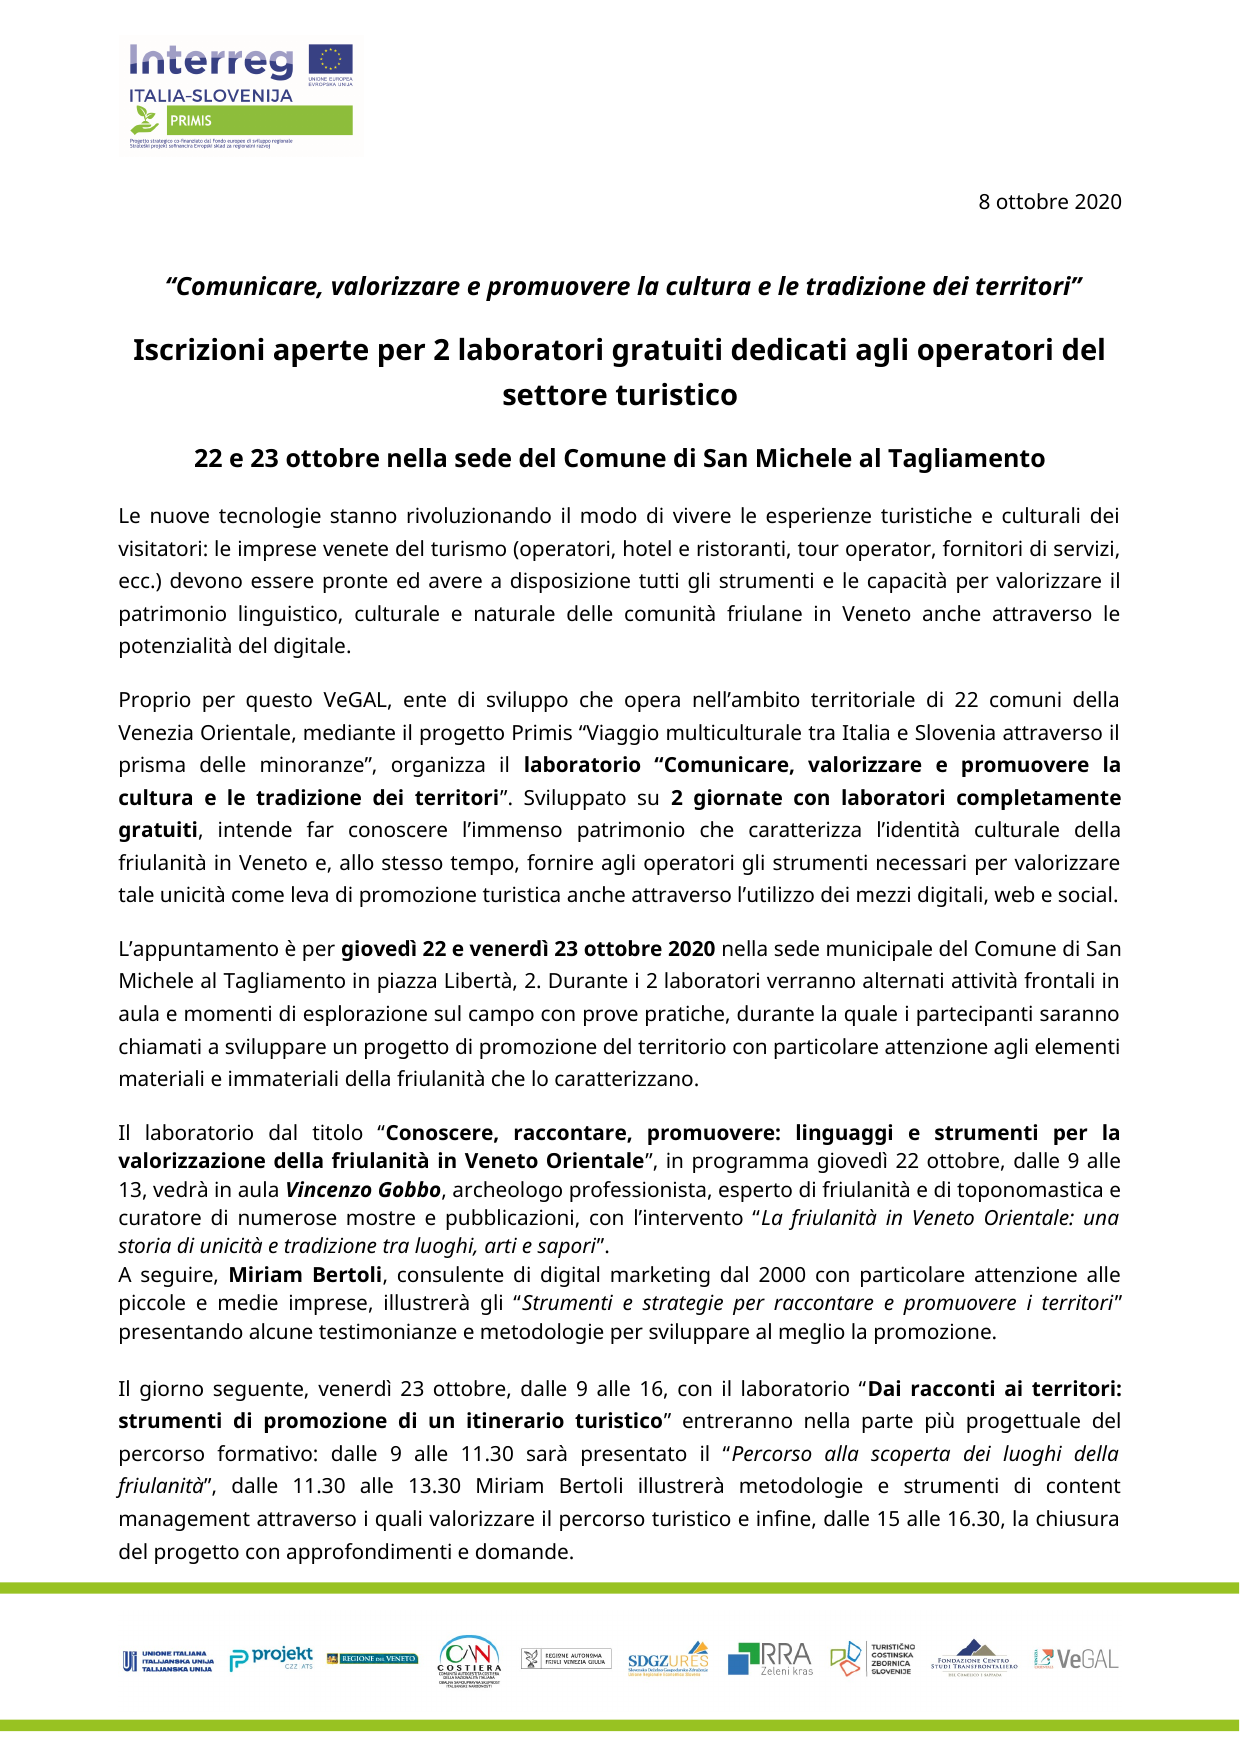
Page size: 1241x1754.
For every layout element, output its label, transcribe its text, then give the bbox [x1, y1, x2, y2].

picture [119, 35, 365, 157]
text Il giorno seguente, venerdì 23 ottobre, dalle 9 alle 16, con il laboratorio “Dai racconti ai territori: strumenti di promozione di un itinerario turistico” entreranno nella parte più progettuale del percorso formativo: dalle 9 alle 11.30 sarà presentato il “Percorso alla scoperta dei luoghi della friulanità”, dalle 11.30 alle 13.30 Miriam Bertoli illustrerà metodologie e strumenti di content management attraverso i quali valorizzare il percorso turistico e infine, dalle 15 alle 16.30, la chiusura del progetto con approfondimenti e domande. [118, 1374, 1122, 1565]
text A seguire, Miriam Bertoli, consulente di digital marketing dal 2000 con particolare attenzione alle piccole e medie imprese, illustrerà gli “Strumenti e strategie per raccontare e promuovere i territori” presentando alcune testimonianze e metodologie per sviluppare al meglio la promozione. [118, 1260, 1122, 1345]
text 8 ottobre 2020 [118, 187, 1122, 216]
picture [118, 1610, 1123, 1712]
text Iscrizioni aperte per 2 laboratori gratuiti dedicati agli operatori del settore turistico [118, 329, 1122, 414]
text Proprio per questo VeGAL, ente di sviluppo che opera nell’ambito territoriale di 22 comuni della Venezia Orientale, mediante il progetto Primis “Viaggio multiculturale tra Italia e Slovenia attraverso il prisma delle minoranze”, organizza il laboratorio “Comunicare, valorizzare e promuovere la cultura e le tradizione dei territori”. Sviluppato su 2 giornate con laboratori completamente gratuiti, intende far conoscere l’immenso patrimonio che caratterizza l’identità culturale della friulanità in Veneto e, allo stesso tempo, fornire agli operatori gli strumenti necessari per valorizzare tale unicità come leva di promozione turistica anche attraverso l’utilizzo dei mezzi digitali, web e social. [118, 685, 1122, 909]
text Le nuove tecnologie stanno rivoluzionando il modo di vivere le esperienze turistiche e culturali dei visitatori: le imprese venete del turismo (operatori, hotel e ristoranti, tour operator, fornitori di servizi, ecc.) devono essere pronte ed avere a disposizione tutti gli strumenti e le capacità per valorizzare il patrimonio linguistico, culturale e naturale delle comunità friulane in Veneto anche attraverso le potenzialità del digitale. [118, 501, 1122, 660]
text Il laboratorio dal titolo “Conoscere, raccontare, promuovere: linguaggi e strumenti per la valorizzazione della friulanità in Veneto Orientale”, in programma giovedì 22 ottobre, dalle 9 alle 13, vedrà in aula Vincenzo Gobbo, archeologo professionista, esperto di friulanità e di toponomastica e curatore di numerose mostre e pubblicazioni, con l’intervento “La friulanità in Veneto Orientale: una storia di unicità e tradizione tra luoghi, arti e sapori”. [118, 1118, 1122, 1260]
text 22 e 23 ottobre nella sede del Comune di San Michele al Tagliamento [118, 441, 1122, 475]
text L’appuntamento è per giovedì 22 e venerdì 23 ottobre 2020 nella sede municipale del Comune di San Michele al Tagliamento in piazza Libertà, 2. Durante i 2 laboratori verranno alternati attività frontali in aula e momenti di esplorazione sul campo con prove pratiche, durante la quale i partecipanti saranno chiamati a sviluppare un progetto di promozione del territorio con particolare attenzione agli elementi materiali e immateriali della friulanità che lo caratterizzano. [118, 934, 1122, 1093]
text “Comunicare, valorizzare e promuovere la cultura e le tradizione dei territori” [118, 269, 1122, 303]
